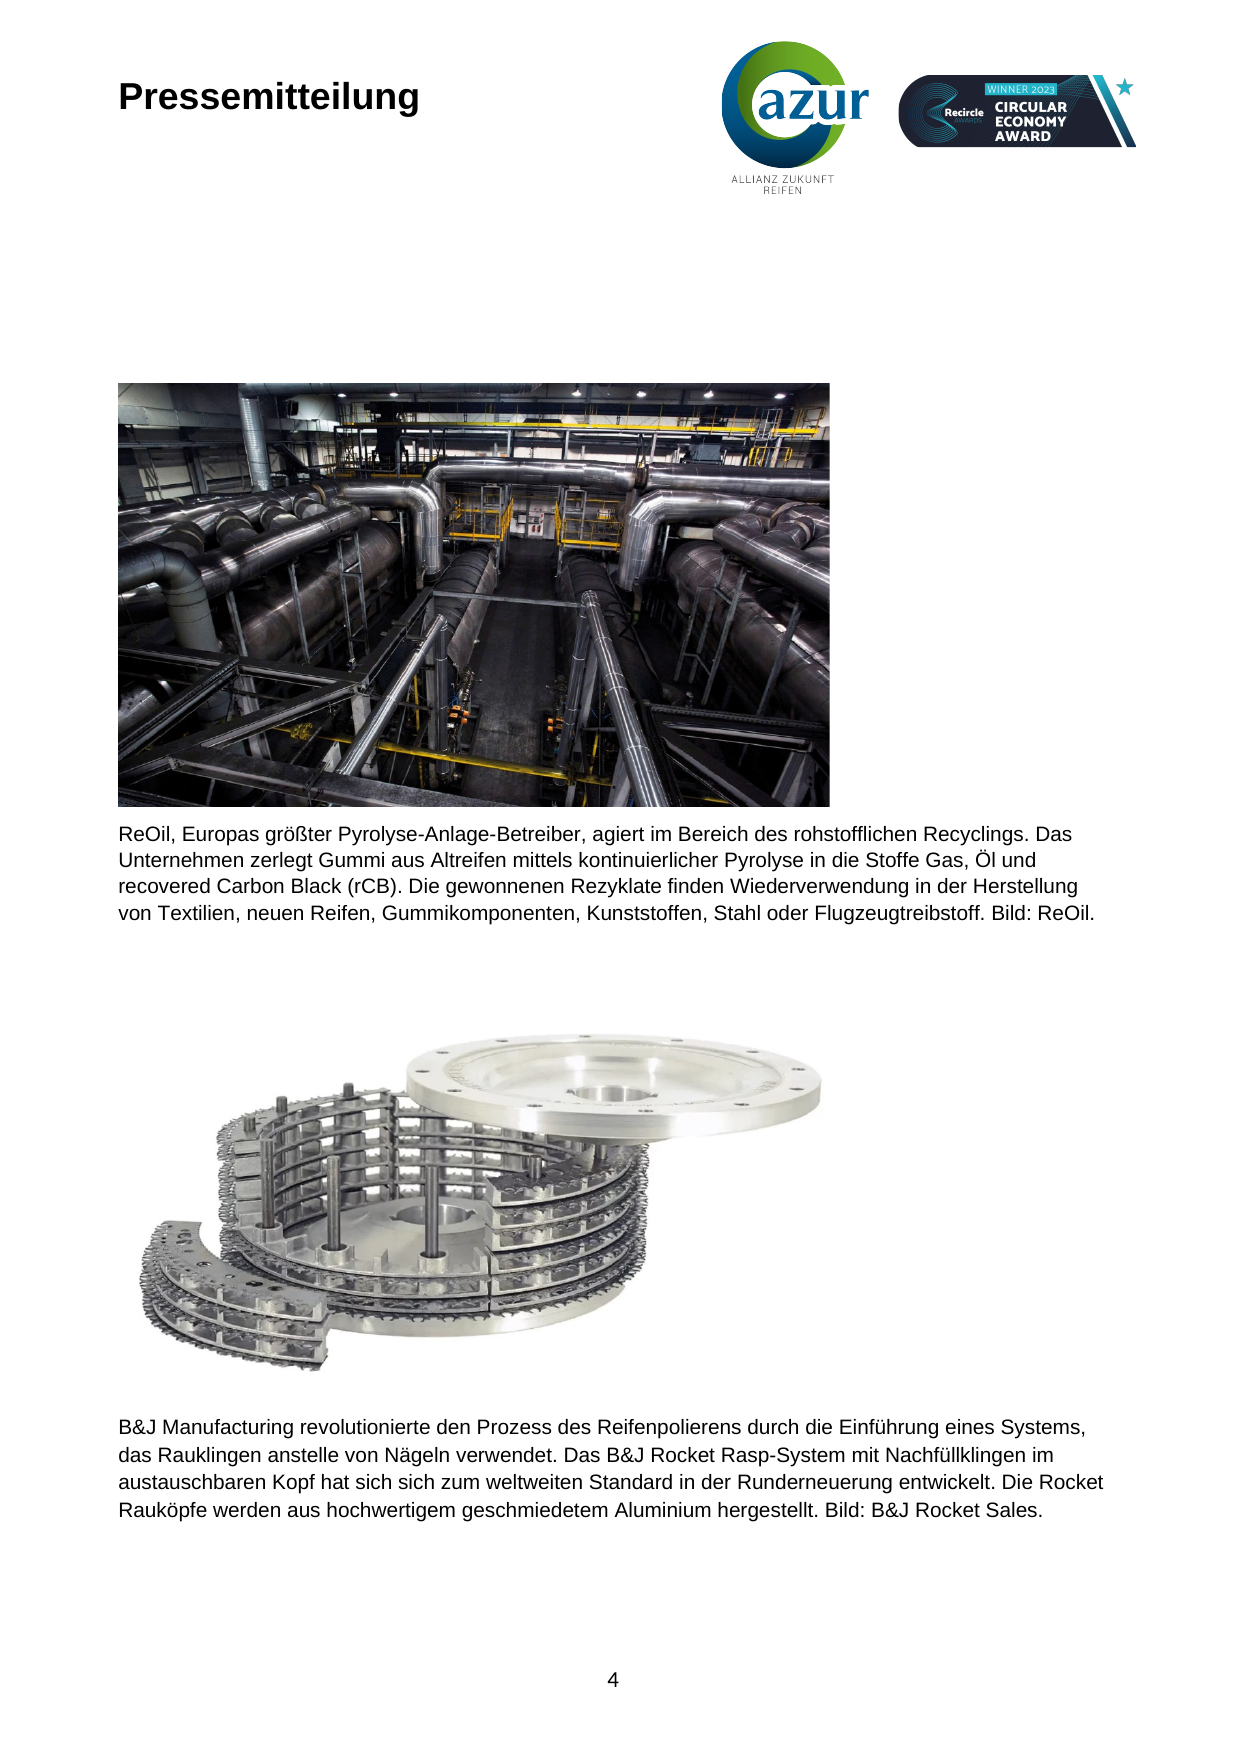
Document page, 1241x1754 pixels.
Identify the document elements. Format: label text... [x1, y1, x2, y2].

text ReOil, Europas größter Pyrolyse-Anlage-Betreiber, agiert im Bereich des rohstofflichen Recyclings. Das Unternehmen zerlegt Gummi aus Altreifen mittels kontinuierlicher Pyrolyse in die Stoffe Gas, Öl und recovered Carbon Black (rCB). Die gewonnenen Rezyklate finden Wiederverwendung in der Herstellung von Textilien, neuen Reifen, Gummikomponenten, Kunststoffen, Stahl oder Flugzeugtreibstoff. Bild: ReOil. [118, 821, 1107, 924]
picture [898, 75, 1136, 147]
picture [118, 383, 830, 807]
picture [721, 41, 869, 195]
picture [118, 978, 829, 1400]
text B&J Manufacturing revolutionierte den Prozess des Reifenpolierens durch die Einführung eines Systems, das Rauklingen anstelle von Nägeln verwendet. Das B&J Rocket Rasp-System mit Nachfüllklingen im austauschbaren Kopf hat sich sich zum weltweiten Standard in der Runderneuerung entwickelt. Die Rocket Rauköpfe werden aus hochwertigem geschmiedetem Aluminium hergestellt. Bild: B&J Rocket Sales. [118, 1415, 1107, 1522]
